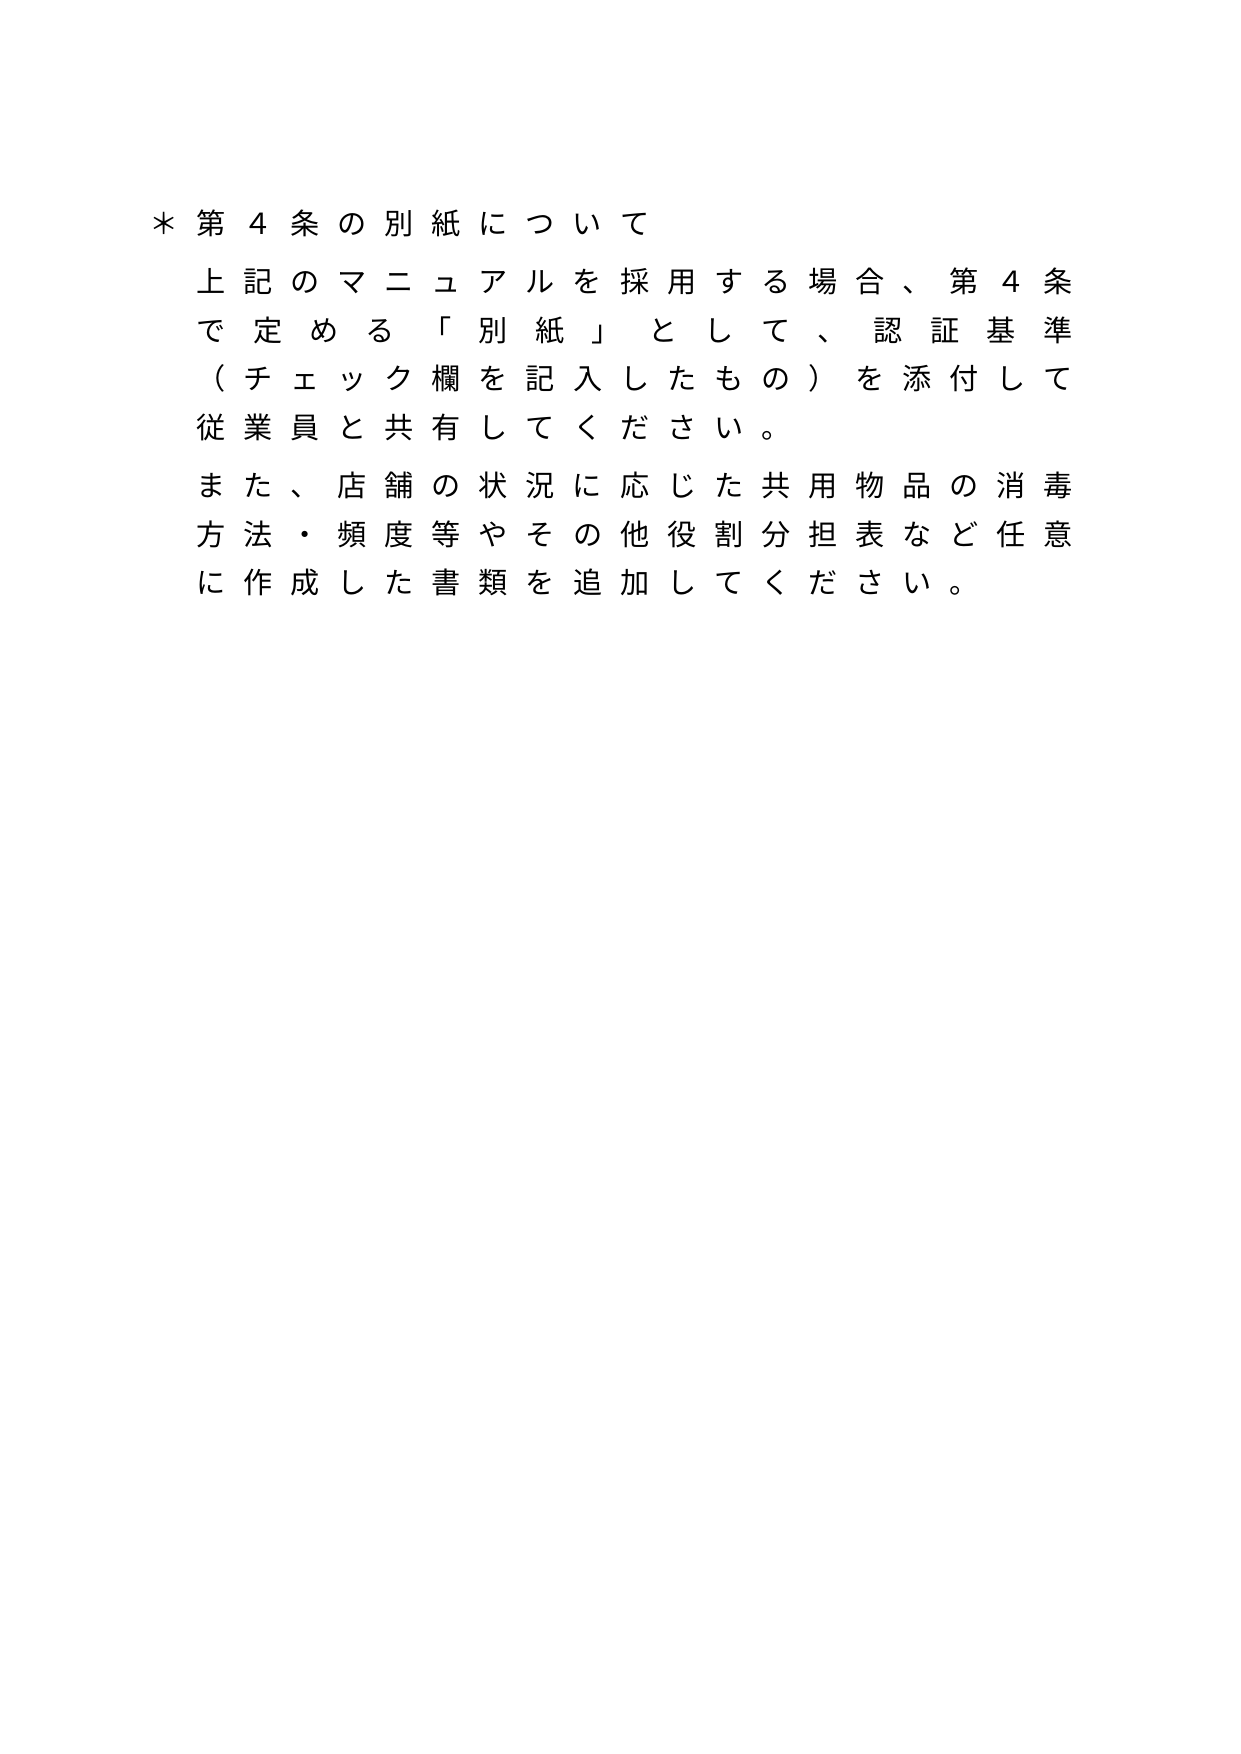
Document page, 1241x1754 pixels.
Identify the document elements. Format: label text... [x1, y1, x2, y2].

text 上記のマニュアルを採用する場合、第４条で定める「別紙」として、認証基準（チェック欄を記入したもの）を添付して従業員と共有してください。 [149, 256, 1091, 450]
text ＊第４条の別紙について [149, 197, 1091, 246]
text また、店舗の状況に応じた共用物品の消毒方法・頻度等やその他役割分担表など任意に作成した書類を追加してください。 [149, 459, 1091, 605]
